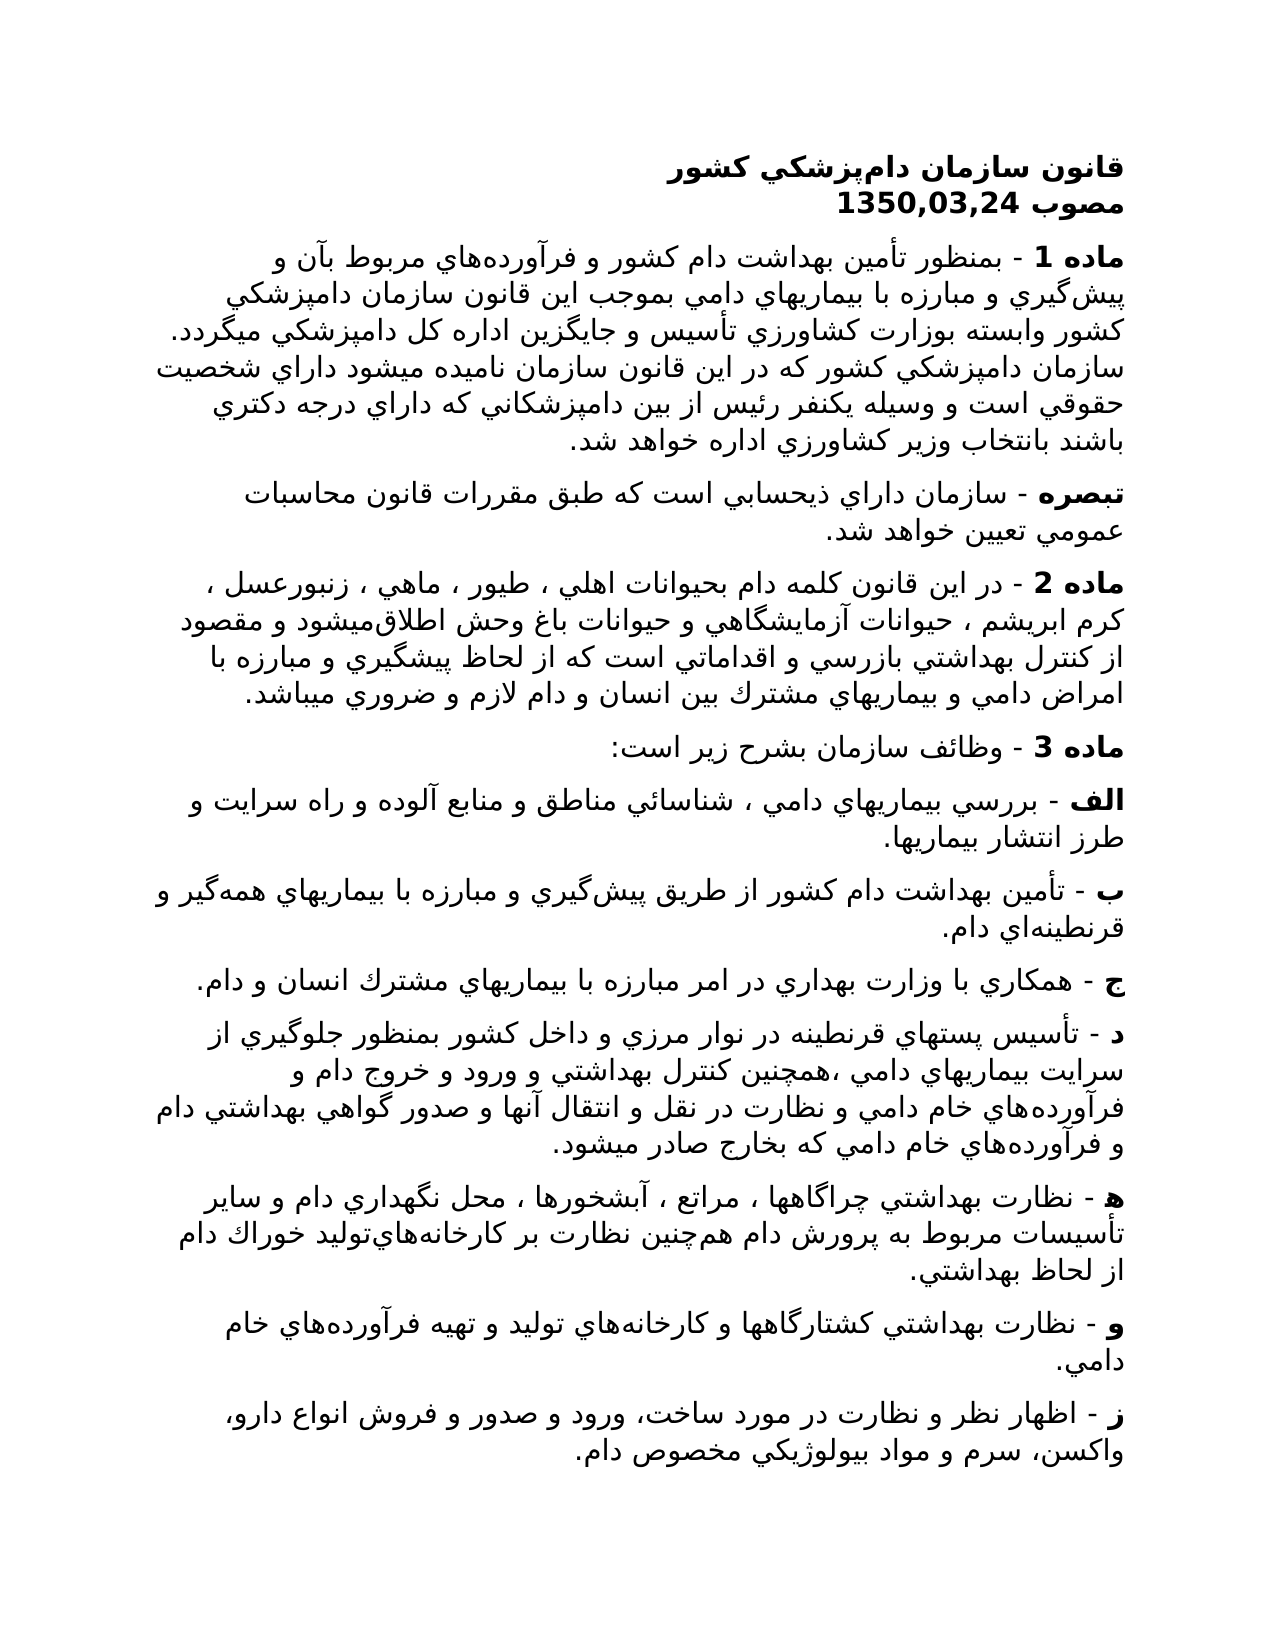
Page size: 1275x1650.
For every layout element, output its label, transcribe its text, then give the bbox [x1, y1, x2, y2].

text ماده 2 - در اين قانون كلمه دام بحيوانات اهلي ، طيور ، ماهي ، زنبورعسل ، كرم ابريشم ، حيوانات آزمايشگاهي و حيوانات باغ وحش اطلاق‌ميشود و مقصود از كنترل بهداشتي بازرسي و اقداماتي است كه از لحاظ پيشگيري و مبارزه با امراض دامي و بيماريهاي مشترك بين انسان و دام لازم و ‌ضروري ميباشد. [150, 567, 1125, 711]
text ج - همكاري با وزارت بهداري در امر مبارزه با بيماريهاي مشترك انسان و دام. ‌ [150, 963, 1125, 997]
text ه‍ - نظارت بهداشتي چراگاهها ، مراتع ، آبشخورها ، محل نگهداري دام و ساير تأسيسات مربوط به پرورش دام هم‌چنين نظارت بر كارخانه‌هاي‌توليد خوراك دام از لحاظ بهداشتي. [150, 1180, 1125, 1287]
text تبصره - سازمان داراي ذيحسابي است كه طبق مقررات قانون محاسبات عمومي تعيين خواهد شد. [150, 477, 1125, 547]
text ماده 3 - وظائف سازمان بشرح زير است: [150, 730, 1125, 764]
text الف - بررسي بيماريهاي دامي ، شناسائي مناطق و منابع آلوده و راه سرايت و طرز انتشار بيماريها. [150, 783, 1125, 854]
text و - نظارت بهداشتي كشتارگاهها و كارخانه‌هاي توليد و تهيه فرآورده‌هاي خام دامي. [150, 1307, 1125, 1377]
text ماده 1 - بمنظور تأمين بهداشت دام كشور و فرآورده‌هاي مربوط بآن و پيش‌گيري و مبارزه با بيماريهاي دامي بموجب اين قانون سازمان‌ دامپزشكي كشور وابسته بوزارت كشاورزي تأسيس و جايگزين اداره كل دامپزشكي ميگردد. ‌ سازمان دامپزشكي كشور كه در اين قانون سازمان ناميده ميشود داراي شخصيت حقوقي است و وسيله يكنفر رئيس از بين دامپزشكاني كه داراي‌ درجه دكتري باشند بانتخاب وزير كشاورزي اداره خواهد شد. [150, 240, 1125, 457]
text د - تأسيس پستهاي قرنطينه در نوار مرزي و داخل كشور بمنظور جلوگيري از سرايت بيماريهاي دامي ،همچنين كنترل بهداشتي و ورود و خروج‌ دام و فرآورده‌هاي خام دامي و نظارت در نقل و انتقال آنها و صدور گواهي بهداشتي دام و فرآورده‌هاي خام دامي كه بخارج صادر ميشود. [150, 1017, 1125, 1161]
text ب - تأمين بهداشت دام كشور از طريق پيش‌گيري و مبارزه با بيماريهاي همه‌گير و قرنطينه‌اي دام. [150, 873, 1125, 944]
text قانون سازمان دام‌پزشكي كشور مصوب 1350,03,24 [150, 150, 1125, 221]
text ز - اظهار نظر و نظارت در مورد ساخت، ورود و صدور و فروش انواع دارو، واكسن، سرم و مواد بيولوژيكي مخصوص دام. [150, 1397, 1125, 1467]
